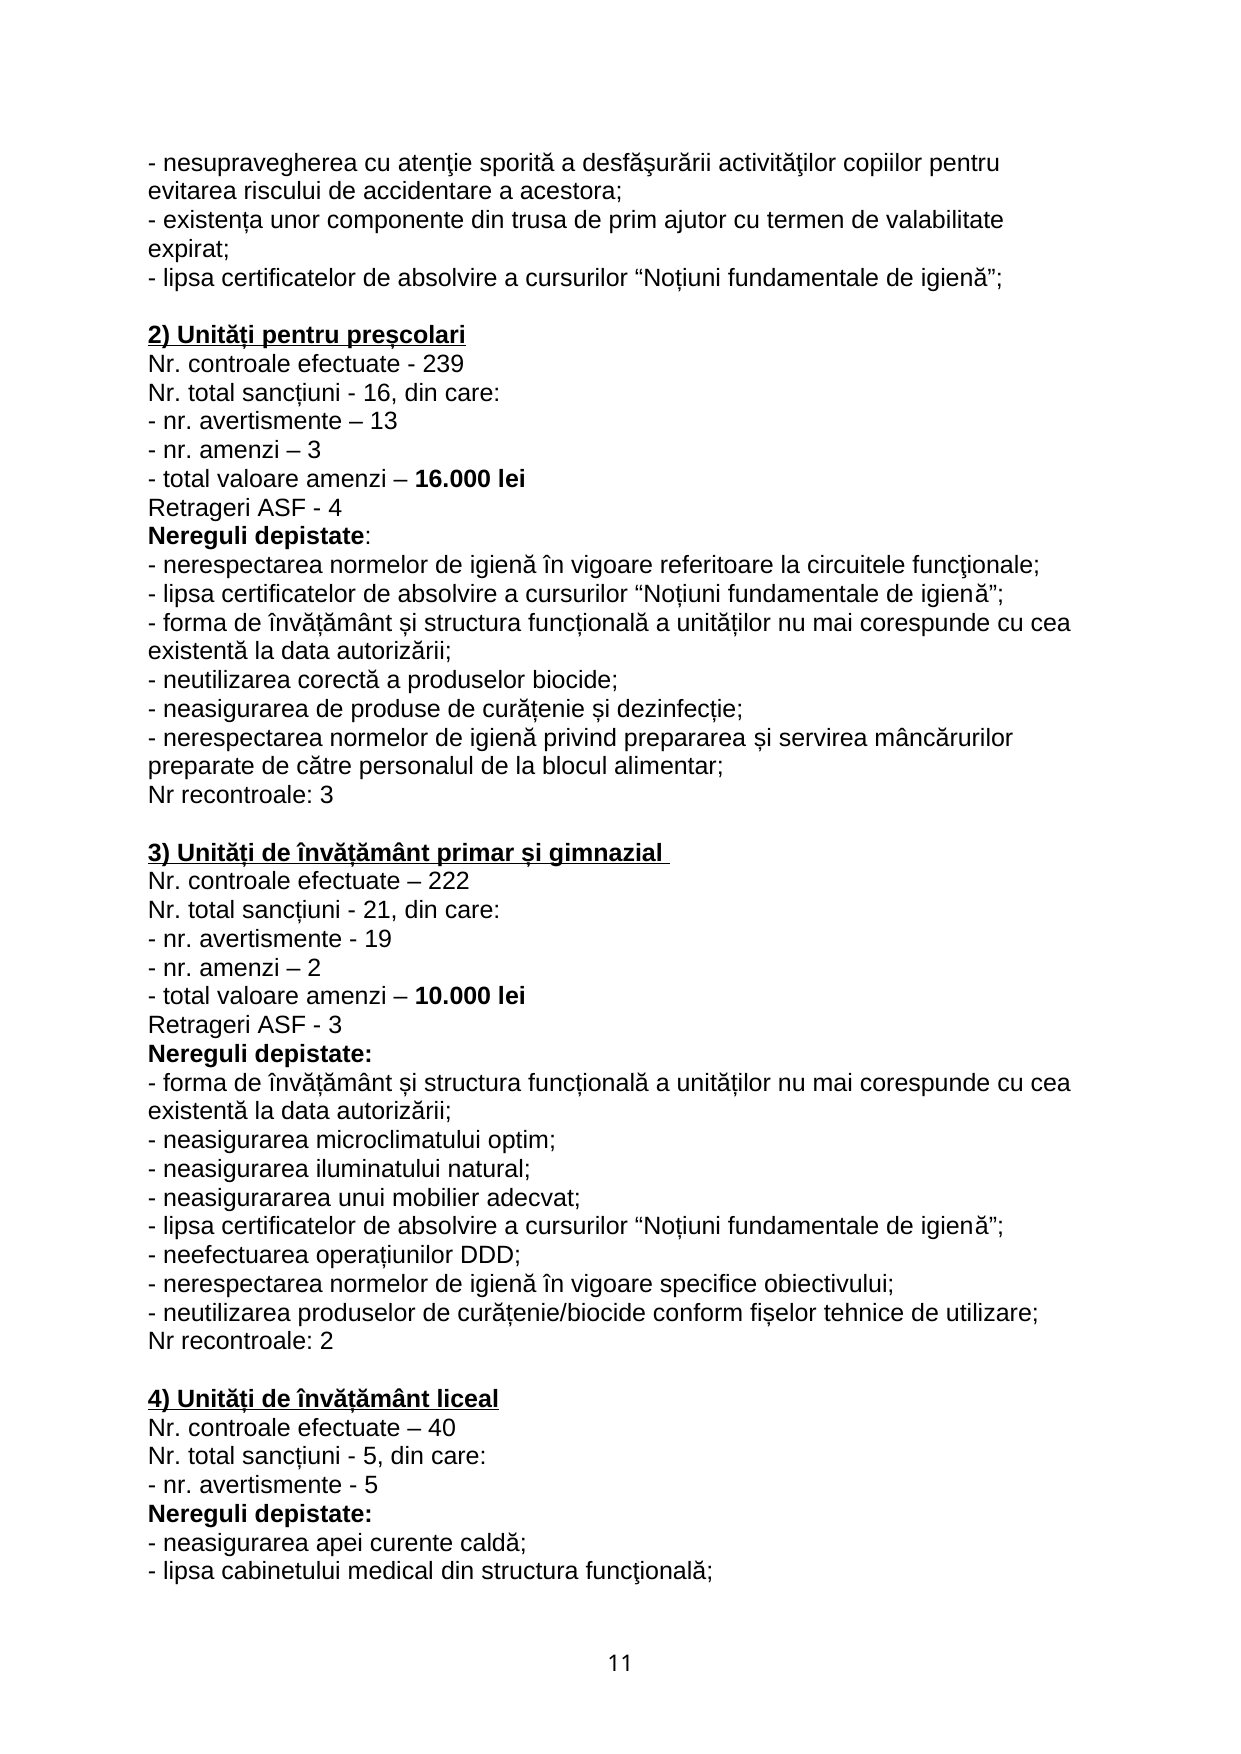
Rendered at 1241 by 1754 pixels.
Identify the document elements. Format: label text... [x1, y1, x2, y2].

text - neasigurarea microclimatului optim; [148, 1125, 1093, 1154]
text - nerespectarea normelor de igienă în vigoare specifice obiectivului; [148, 1269, 1093, 1298]
text - existența unor componente din trusa de prim ajutor cu termen de valabilitate expirat; [148, 205, 1093, 263]
text - nerespectarea normelor de igienă în vigoare referitoare la circuitele funcţionale; [148, 550, 1093, 579]
text - forma de învățământ și structura funcțională a unităților nu mai corespunde cu cea existentă la data autorizării; [148, 608, 1093, 665]
text Nr. controale efectuate – 222 [148, 866, 1093, 895]
text Nereguli depistate: [148, 521, 1093, 550]
text 4) Unități de învățământ liceal [148, 1384, 1093, 1413]
text - lipsa cabinetului medical din structura funcţională; [148, 1556, 1093, 1585]
text - nr. amenzi – 2 [148, 953, 1093, 981]
text Retrageri ASF - 4 [148, 493, 1093, 521]
text - nerespectarea normelor de igienă privind prepararea și servirea mâncărurilor preparate de către personalul de la blocul alimentar; [148, 723, 1093, 780]
text Nr. total sancțiuni - 21, din care: [148, 895, 1093, 924]
text Nr. controale efectuate – 40 [148, 1413, 1093, 1441]
text - neasigurararea unui mobilier adecvat; [148, 1183, 1093, 1211]
text - lipsa certificatelor de absolvire a cursurilor “Noțiuni fundamentale de igienă”; [148, 1211, 1093, 1240]
text 2) Unități pentru preșcolari [148, 320, 1093, 349]
text Nr recontroale: 3 [148, 780, 1093, 809]
text - lipsa certificatelor de absolvire a cursurilor “Noțiuni fundamentale de igienă”; [148, 579, 1093, 608]
text - nr. amenzi – 3 [148, 435, 1093, 464]
text - neutilizarea corectă a produselor biocide; [148, 665, 1093, 694]
text - total valoare amenzi – 16.000 lei [148, 464, 1093, 493]
text - neasigurarea iluminatului natural; [148, 1154, 1093, 1183]
text 3) Unități de învățământ primar și gimnazial [148, 838, 1093, 866]
text Nr. total sancțiuni - 5, din care: [148, 1441, 1093, 1470]
text Retrageri ASF - 3 [148, 1010, 1093, 1039]
text - nr. avertismente – 13 [148, 406, 1093, 435]
text - lipsa certificatelor de absolvire a cursurilor “Noțiuni fundamentale de igienă”; [148, 263, 1093, 291]
text - forma de învățământ și structura funcțională a unităților nu mai corespunde cu cea existentă la data autorizării; [148, 1068, 1093, 1125]
text Nereguli depistate: [148, 1499, 1093, 1528]
text - neefectuarea operațiunilor DDD; [148, 1240, 1093, 1269]
text - total valoare amenzi – 10.000 lei [148, 981, 1093, 1010]
text Nr. controale efectuate - 239 [148, 349, 1093, 378]
text Nereguli depistate: [148, 1039, 1093, 1068]
text - neasigurarea de produse de curățenie și dezinfecție; [148, 694, 1093, 723]
text - nr. avertismente - 19 [148, 924, 1093, 953]
text - neasigurarea apei curente caldă; [148, 1528, 1093, 1556]
text - nesupravegherea cu atenţie sporită a desfăşurării activităţilor copiilor pentru evitarea riscului de accidentare a acestora; [148, 148, 1093, 205]
text - neutilizarea produselor de curățenie/biocide conform fișelor tehnice de utilizare; [148, 1298, 1093, 1326]
text Nr recontroale: 2 [148, 1326, 1093, 1355]
text Nr. total sancțiuni - 16, din care: [148, 378, 1093, 406]
text - nr. avertismente - 5 [148, 1470, 1093, 1499]
